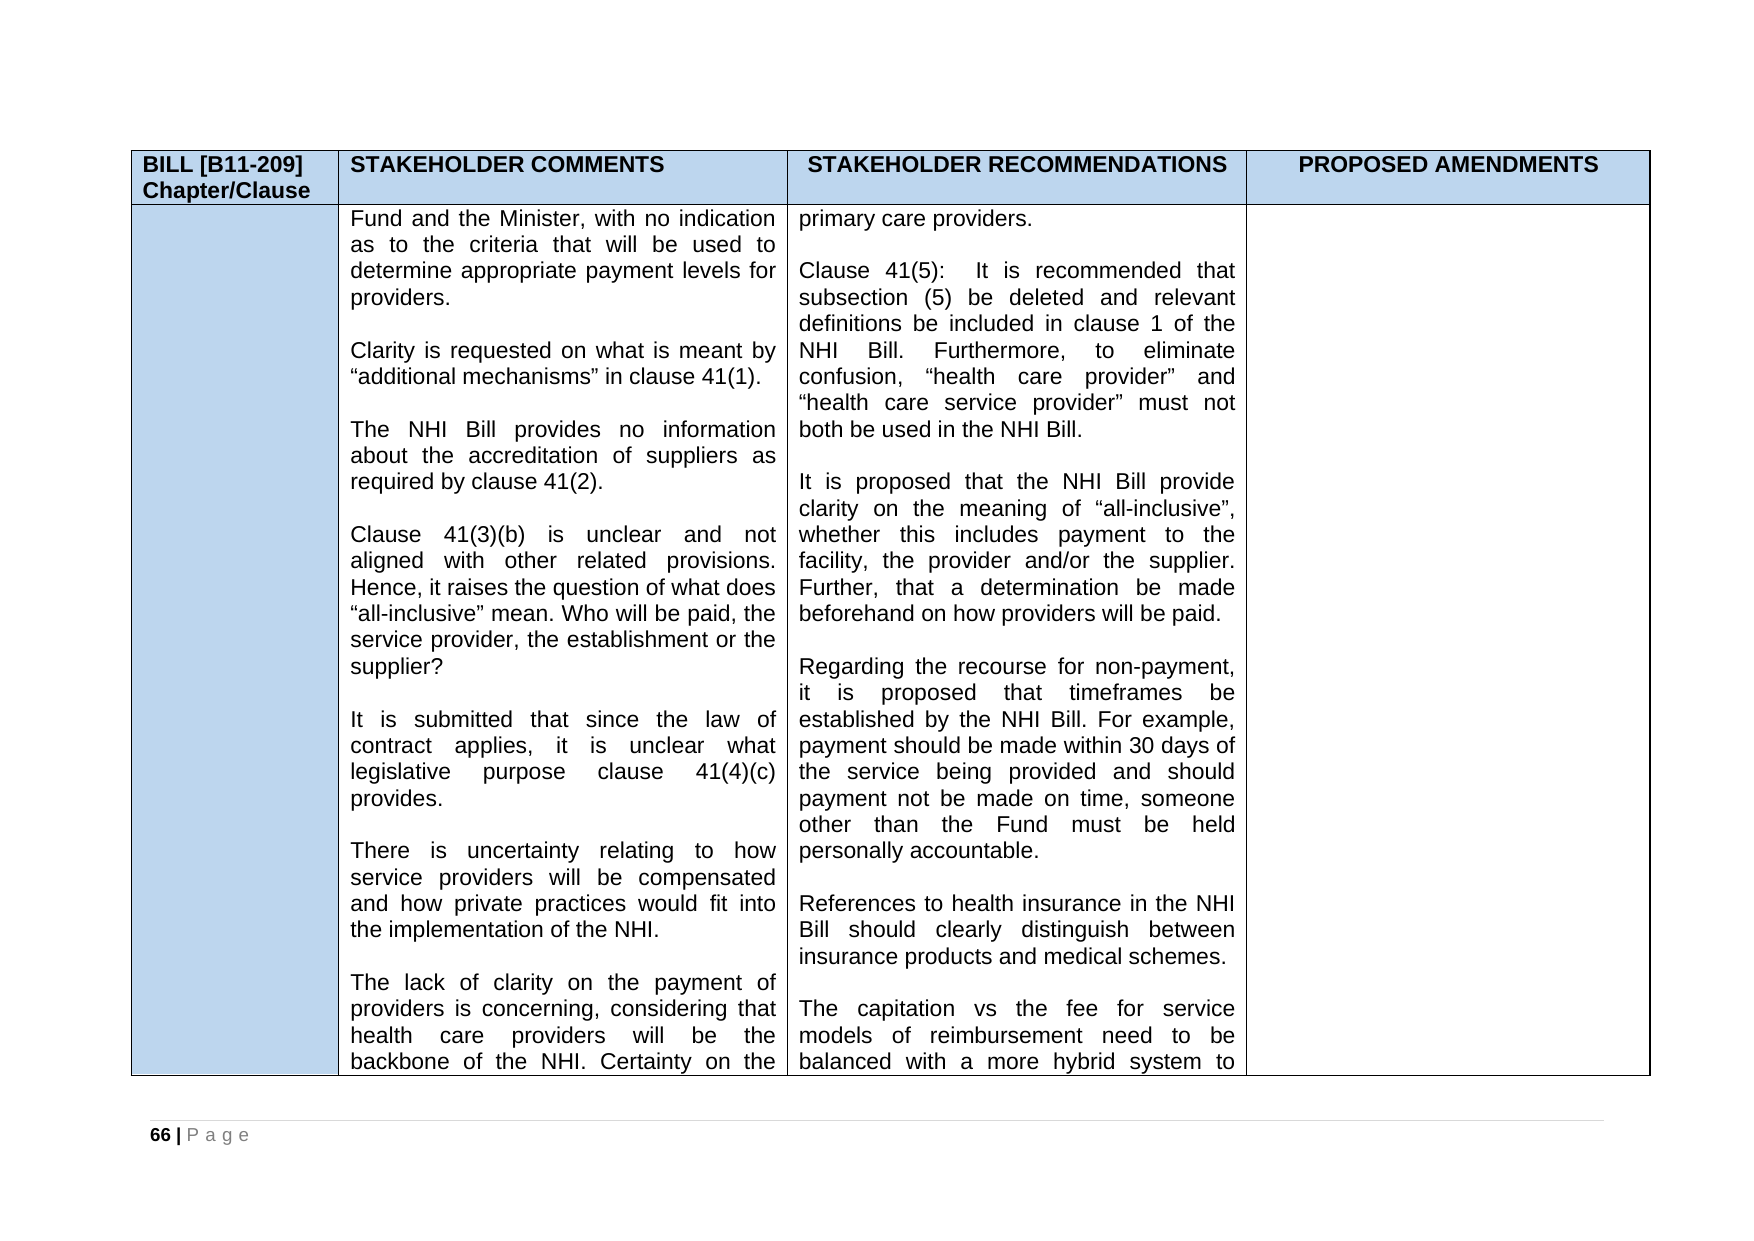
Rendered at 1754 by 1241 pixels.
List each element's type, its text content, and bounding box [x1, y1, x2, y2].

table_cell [788, 205, 1246, 1074]
table_header STAKEHOLDER COMMENTS [339, 151, 787, 204]
table_header STAKEHOLDER RECOMMENDATIONS [788, 151, 1246, 204]
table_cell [339, 205, 787, 1074]
table_header PROPOSED AMENDMENTS [1247, 151, 1649, 204]
table_header BILL [B11-209] Chapter/Clause [132, 151, 338, 204]
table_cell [1247, 205, 1649, 1074]
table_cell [132, 205, 338, 1074]
